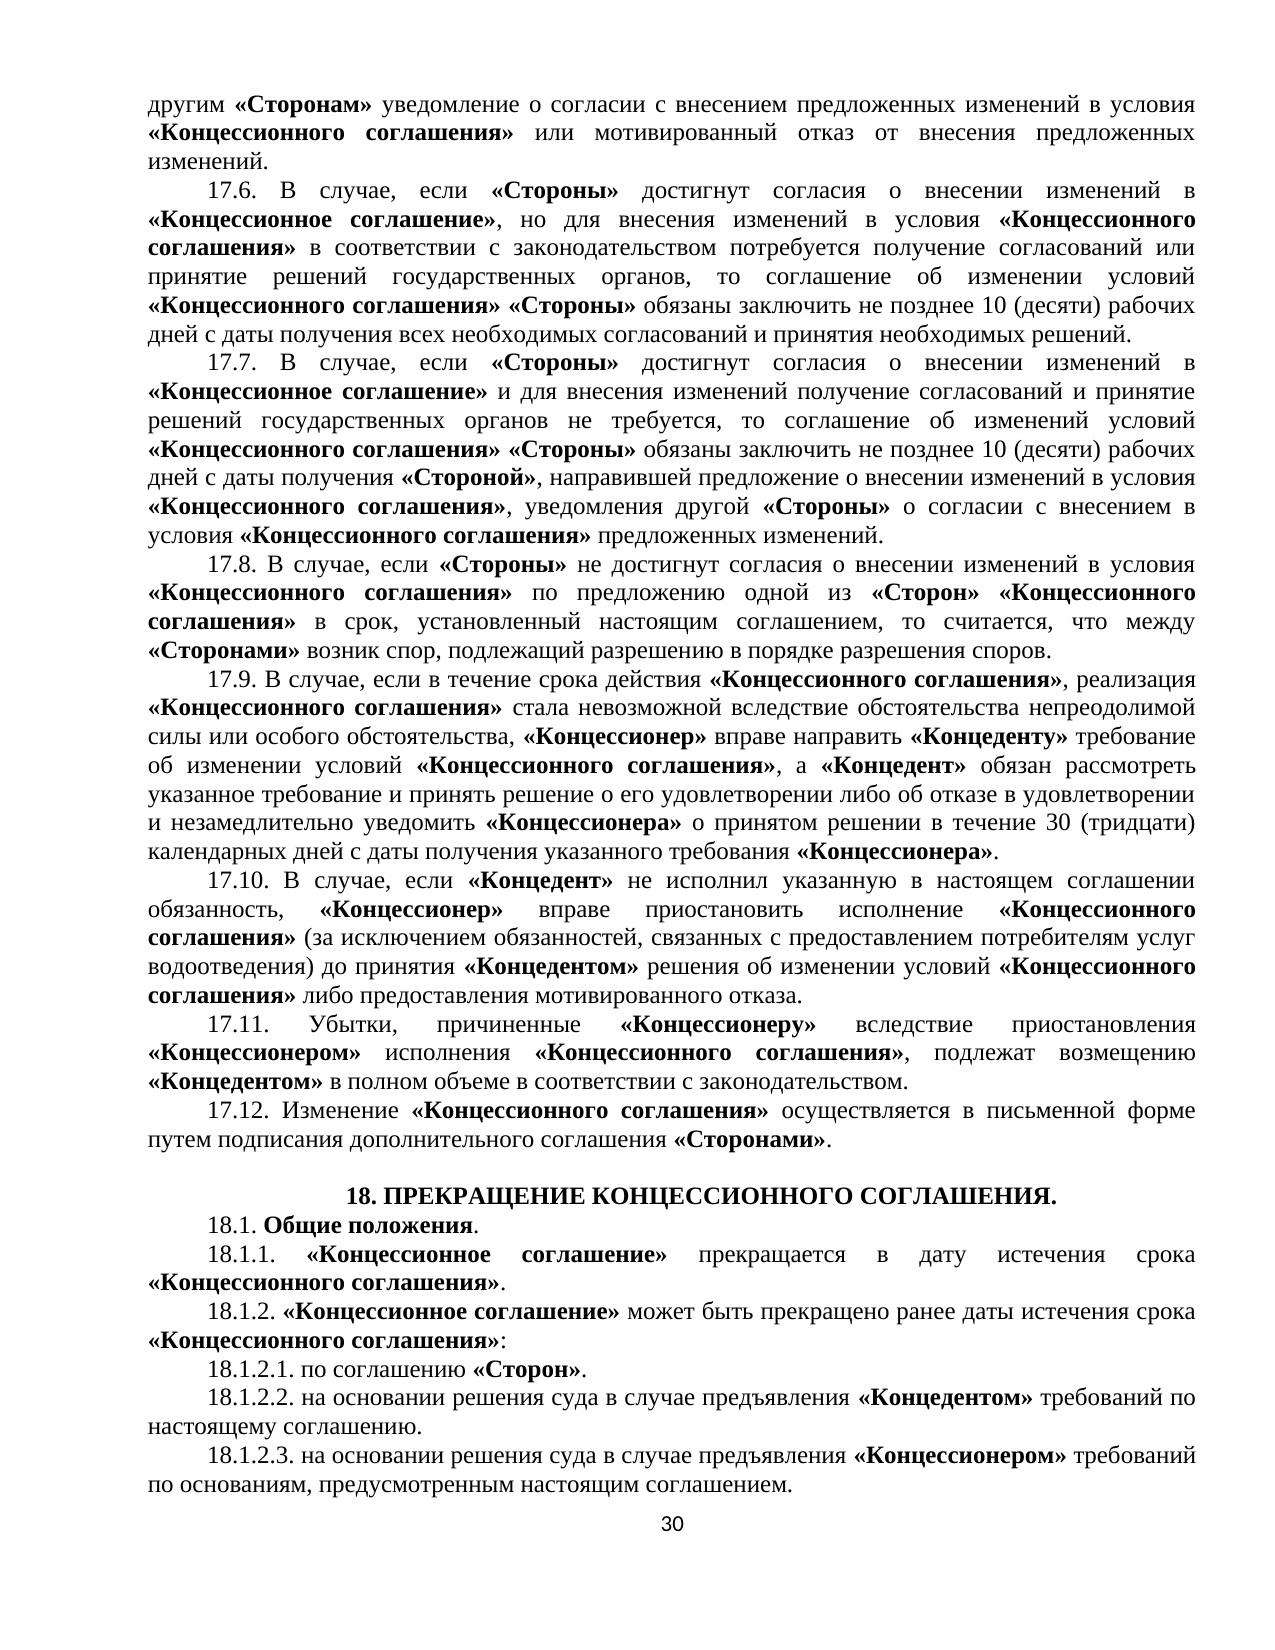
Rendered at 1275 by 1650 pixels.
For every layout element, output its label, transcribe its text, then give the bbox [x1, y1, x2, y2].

text 17.9. В случае, если в течение срока действия «Концессионного соглашения», реализация «Концессионного соглашения» стала невозможной вследствие обстоятельства непреодолимой силы или особого обстоятельства, «Концессионер» вправе направить «Концеденту» требование об изменении условий «Концессионного соглашения», а «Концедент» обязан рассмотреть указанное требование и принять решение о его удовлетворении либо об отказе в удовлетворении и незамедлительно уведомить «Концессионера» о принятом решении в течение 30 (тридцати) календарных дней с даты получения указанного требования «Концессионера». [148, 664, 1196, 865]
text 18.1.2.3. на основании решения суда в случае предъявления «Концессионером» требований по основаниям, предусмотренным настоящим соглашением. [148, 1440, 1196, 1497]
text 18.1.2.2. на основании решения суда в случае предъявления «Концедентом» требований по настоящему соглашению. [148, 1382, 1196, 1440]
text 17.12. Изменение «Концессионного соглашения» осуществляется в письменной форме путем подписания дополнительного соглашения «Сторонами». [148, 1095, 1196, 1152]
text 17.6. В случае, если «Стороны» достигнут согласия о внесении изменений в «Концессионное соглашение», но для внесения изменений в условия «Концессионного соглашения» в соответствии с законодательством потребуется получение согласований или принятие решений государственных органов, то соглашение об изменении условий «Концессионного соглашения» «Стороны» обязаны заключить не позднее 10 (десяти) рабочих дней с даты получения всех необходимых согласований и принятия необходимых решений. [148, 175, 1196, 347]
text 18.1.2. «Концессионное соглашение» может быть прекращено ранее даты истечения срока «Концессионного соглашения»: [148, 1296, 1196, 1354]
text 18.1.1. «Концессионное соглашение» прекращается в дату истечения срока «Концессионного соглашения». [148, 1239, 1196, 1296]
text 18. ПРЕКРАЩЕНИЕ КОНЦЕССИОННОГО СОГЛАШЕНИЯ. [148, 1181, 1196, 1210]
text 18.1.2.1. по соглашению «Сторон». [148, 1354, 1196, 1382]
text 17.8. В случае, если «Стороны» не достигнут согласия о внесении изменений в условия «Концессионного соглашения» по предложению одной из «Сторон» «Концессионного соглашения» в срок, установленный настоящим соглашением, то считается, что между «Сторонами» возник спор, подлежащий разрешению в порядке разрешения споров. [148, 549, 1196, 664]
text 17.11. Убытки, причиненные «Концессионеру» вследствие приостановления «Концессионером» исполнения «Концессионного соглашения», подлежат возмещению «Концедентом» в полном объеме в соответствии с законодательством. [148, 1009, 1196, 1095]
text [148, 89, 1196, 175]
text 17.10. В случае, если «Концедент» не исполнил указанную в настоящем соглашении обязанность, «Концессионер» вправе приостановить исполнение «Концессионного соглашения» (за исключением обязанностей, связанных с предоставлением потребителям услуг водоотведения) до принятия «Концедентом» решения об изменении условий «Концессионного соглашения» либо предоставления мотивированного отказа. [148, 865, 1196, 1009]
text 18.1. Общие положения. [148, 1210, 1196, 1239]
text 17.7. В случае, если «Стороны» достигнут согласия о внесении изменений в «Концессионное соглашение» и для внесения изменений получение согласований и принятие решений государственных органов не требуется, то соглашение об изменений условий «Концессионного соглашения» «Стороны» обязаны заключить не позднее 10 (десяти) рабочих дней с даты получения «Стороной», направившей предложение о внесении изменений в условия «Концессионного соглашения», уведомления другой «Стороны» о согласии с внесением в условия «Концессионного соглашения» предложенных изменений. [148, 347, 1196, 549]
